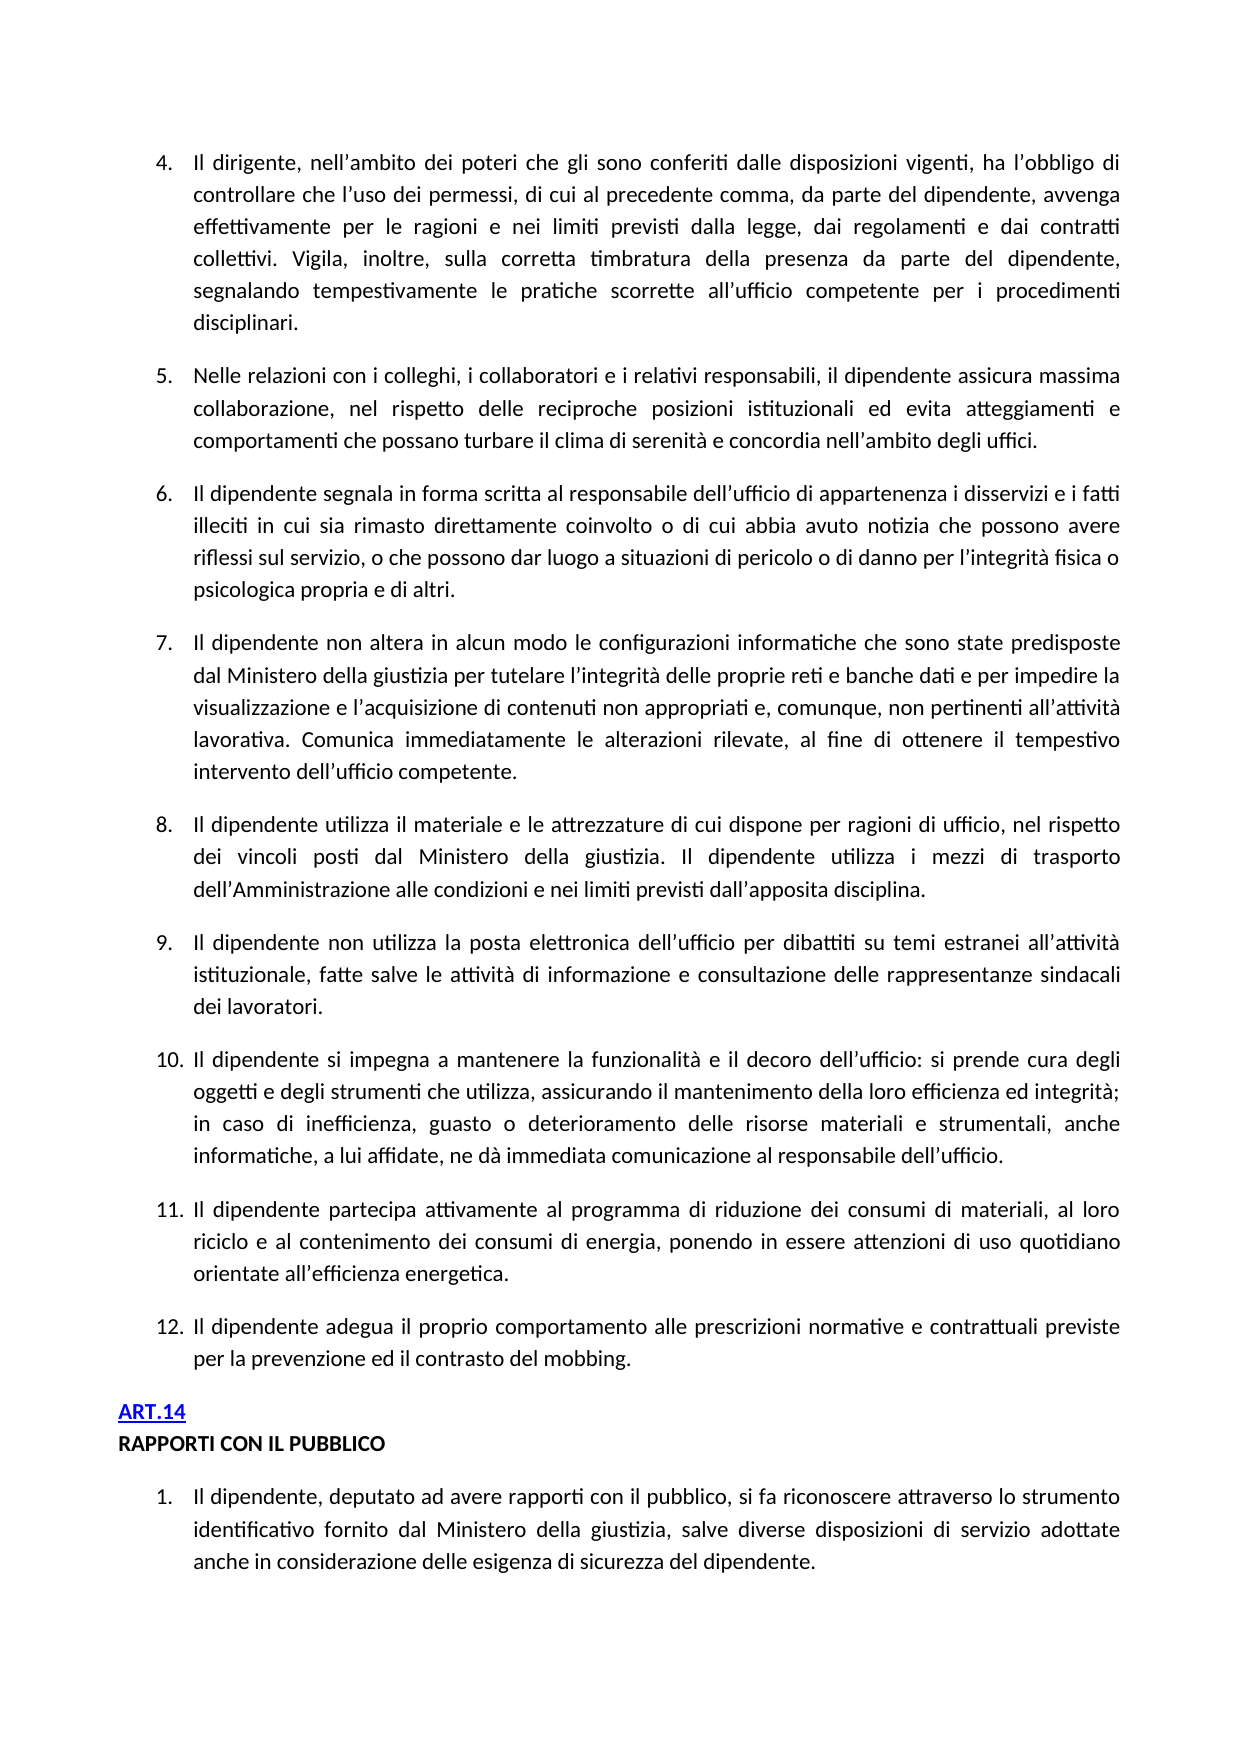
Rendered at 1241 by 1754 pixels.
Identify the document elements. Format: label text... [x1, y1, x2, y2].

list Il dipendente partecipa attivamente al programma di riduzione dei consumi di materiali, al loro riciclo e al contenimento dei consumi di energia, ponendo in essere attenzioni di uso quotidiano orientate all’efficienza energetica. [156, 1195, 1122, 1287]
list Il dipendente, deputato ad avere rapporti con il pubblico, si fa riconoscere attraverso lo strumento identificativo fornito dal Ministero della giustizia, salve diverse disposizioni di servizio adottate anche in considerazione delle esigenza di sicurezza del dipendente. [156, 1482, 1122, 1575]
list Il dipendente utilizza il materiale e le attrezzature di cui dispone per ragioni di ufficio, nel rispetto dei vincoli posti dal Ministero della giustizia. Il dipendente utilizza i mezzi di trasporto dell’Amministrazione alle condizioni e nei limiti previsti dall’apposita disciplina. [156, 810, 1122, 903]
list Il dipendente adegua il proprio comportamento alle prescrizioni normative e contrattuali previste per la prevenzione ed il contrasto del mobbing. [156, 1312, 1122, 1372]
list Nelle relazioni con i colleghi, i collaboratori e i relativi responsabili, il dipendente assicura massima collaborazione, nel rispetto delle reciproche posizioni istituzionali ed evita atteggiamenti e comportamenti che possano turbare il clima di serenità e concordia nell’ambito degli uffici. [156, 362, 1122, 454]
text ART.14 RAPPORTI CON IL PUBBLICO [118, 1397, 1122, 1457]
list Il dipendente segnala in forma scritta al responsabile dell’ufficio di appartenenza i disservizi e i fatti illeciti in cui sia rimasto direttamente coinvolto o di cui abbia avuto notizia che possono avere riflessi sul servizio, o che possono dar luogo a situazioni di pericolo o di danno per l’integrità fisica o psicologica propria e di altri. [156, 479, 1122, 603]
list Il dipendente non altera in alcun modo le configurazioni informatiche che sono state predisposte dal Ministero della giustizia per tutelare l’integrità delle proprie reti e banche dati e per impedire la visualizzazione e l’acquisizione di contenuti non appropriati e, comunque, non pertinenti all’attività lavorativa. Comunica immediatamente le alterazioni rilevate, al fine di ottenere il tempestivo intervento dell’ufficio competente. [156, 628, 1122, 785]
list Il dirigente, nell’ambito dei poteri che gli sono conferiti dalle disposizioni vigenti, ha l’obbligo di controllare che l’uso dei permessi, di cui al precedente comma, da parte del dipendente, avvenga effettivamente per le ragioni e nei limiti previsti dalla legge, dai regolamenti e dai contratti collettivi. Vigila, inoltre, sulla corretta timbratura della presenza da parte del dipendente, segnalando tempestivamente le pratiche scorrette all’ufficio competente per i procedimenti disciplinari. [156, 148, 1122, 337]
list Il dipendente non utilizza la posta elettronica dell’ufficio per dibattiti su temi estranei all’attività istituzionale, fatte salve le attività di informazione e consultazione delle rappresentanze sindacali dei lavoratori. [156, 928, 1122, 1020]
list Il dipendente si impegna a mantenere la funzionalità e il decoro dell’ufficio: si prende cura degli oggetti e degli strumenti che utilizza, assicurando il mantenimento della loro efficienza ed integrità; in caso di inefficienza, guasto o deterioramento delle risorse materiali e strumentali, anche informatiche, a lui affidate, ne dà immediata comunicazione al responsabile dell’ufficio. [156, 1045, 1122, 1170]
